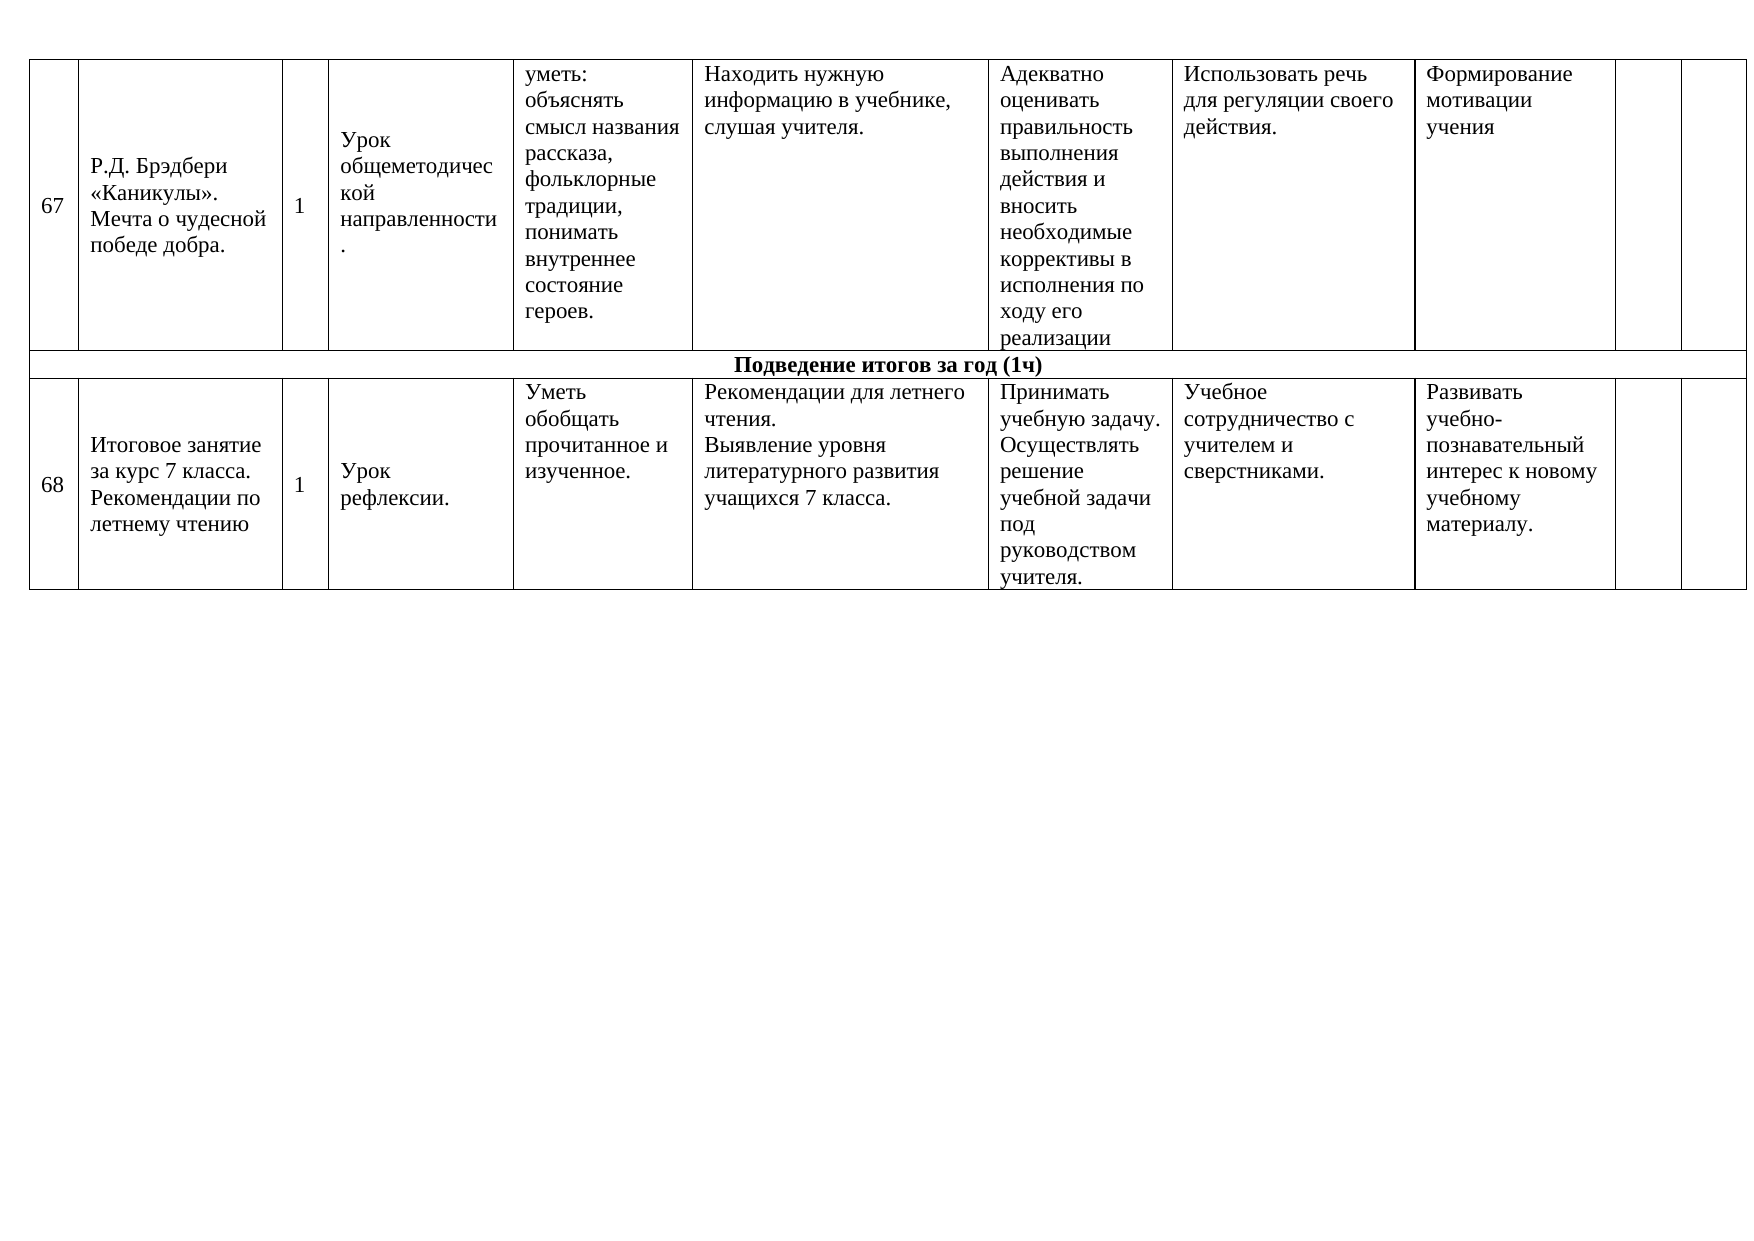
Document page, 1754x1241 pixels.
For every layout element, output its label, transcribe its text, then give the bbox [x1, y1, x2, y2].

table_cell [1616, 60, 1681, 350]
table_cell [1682, 60, 1746, 350]
table_cell 68 [30, 379, 78, 589]
table_cell Рекомендации для летнего чтения. Выявление уровня литературного развития учащихся 7 класса. [693, 379, 988, 589]
table_cell Учебное сотрудничество с учителем и сверстниками. [1173, 379, 1414, 589]
table_cell Урок рефлексии. [329, 379, 513, 589]
table_cell Итоговое занятие за курс 7 класса. Рекомендации по летнему чтению [79, 379, 282, 589]
table_cell уметь: объяснять смысл названия рассказа, фольклорные традиции, понимать внутреннее состояние героев. [514, 60, 692, 350]
table_cell Принимать учебную задачу. Осуществлять решение учебной задачи под руководством учителя. [989, 379, 1172, 589]
table_cell Формирование мотивации учения [1416, 60, 1615, 350]
table_cell 67 [30, 60, 78, 350]
table_cell Подведение итогов за год (1ч) [30, 351, 1746, 377]
table_cell [1682, 379, 1746, 589]
table_cell Развивать учебно-познавательный интерес к новому учебному материалу. [1416, 379, 1615, 589]
table_cell Р.Д. Брэдбери «Каникулы». Мечта о чудесной победе добра. [79, 60, 282, 350]
table_cell 1 [283, 379, 328, 589]
table_cell Использовать речь для регуляции своего действия. [1173, 60, 1414, 350]
table_cell [1616, 379, 1681, 589]
table_cell 1 [283, 60, 328, 350]
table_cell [693, 60, 988, 350]
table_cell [329, 60, 513, 350]
table_cell Уметь обобщать прочитанное и изученное. [514, 379, 692, 589]
table_cell Адекватно оценивать правильность выполнения действия и вносить необходимые коррективы в исполнения по ходу его реализации [989, 60, 1172, 350]
